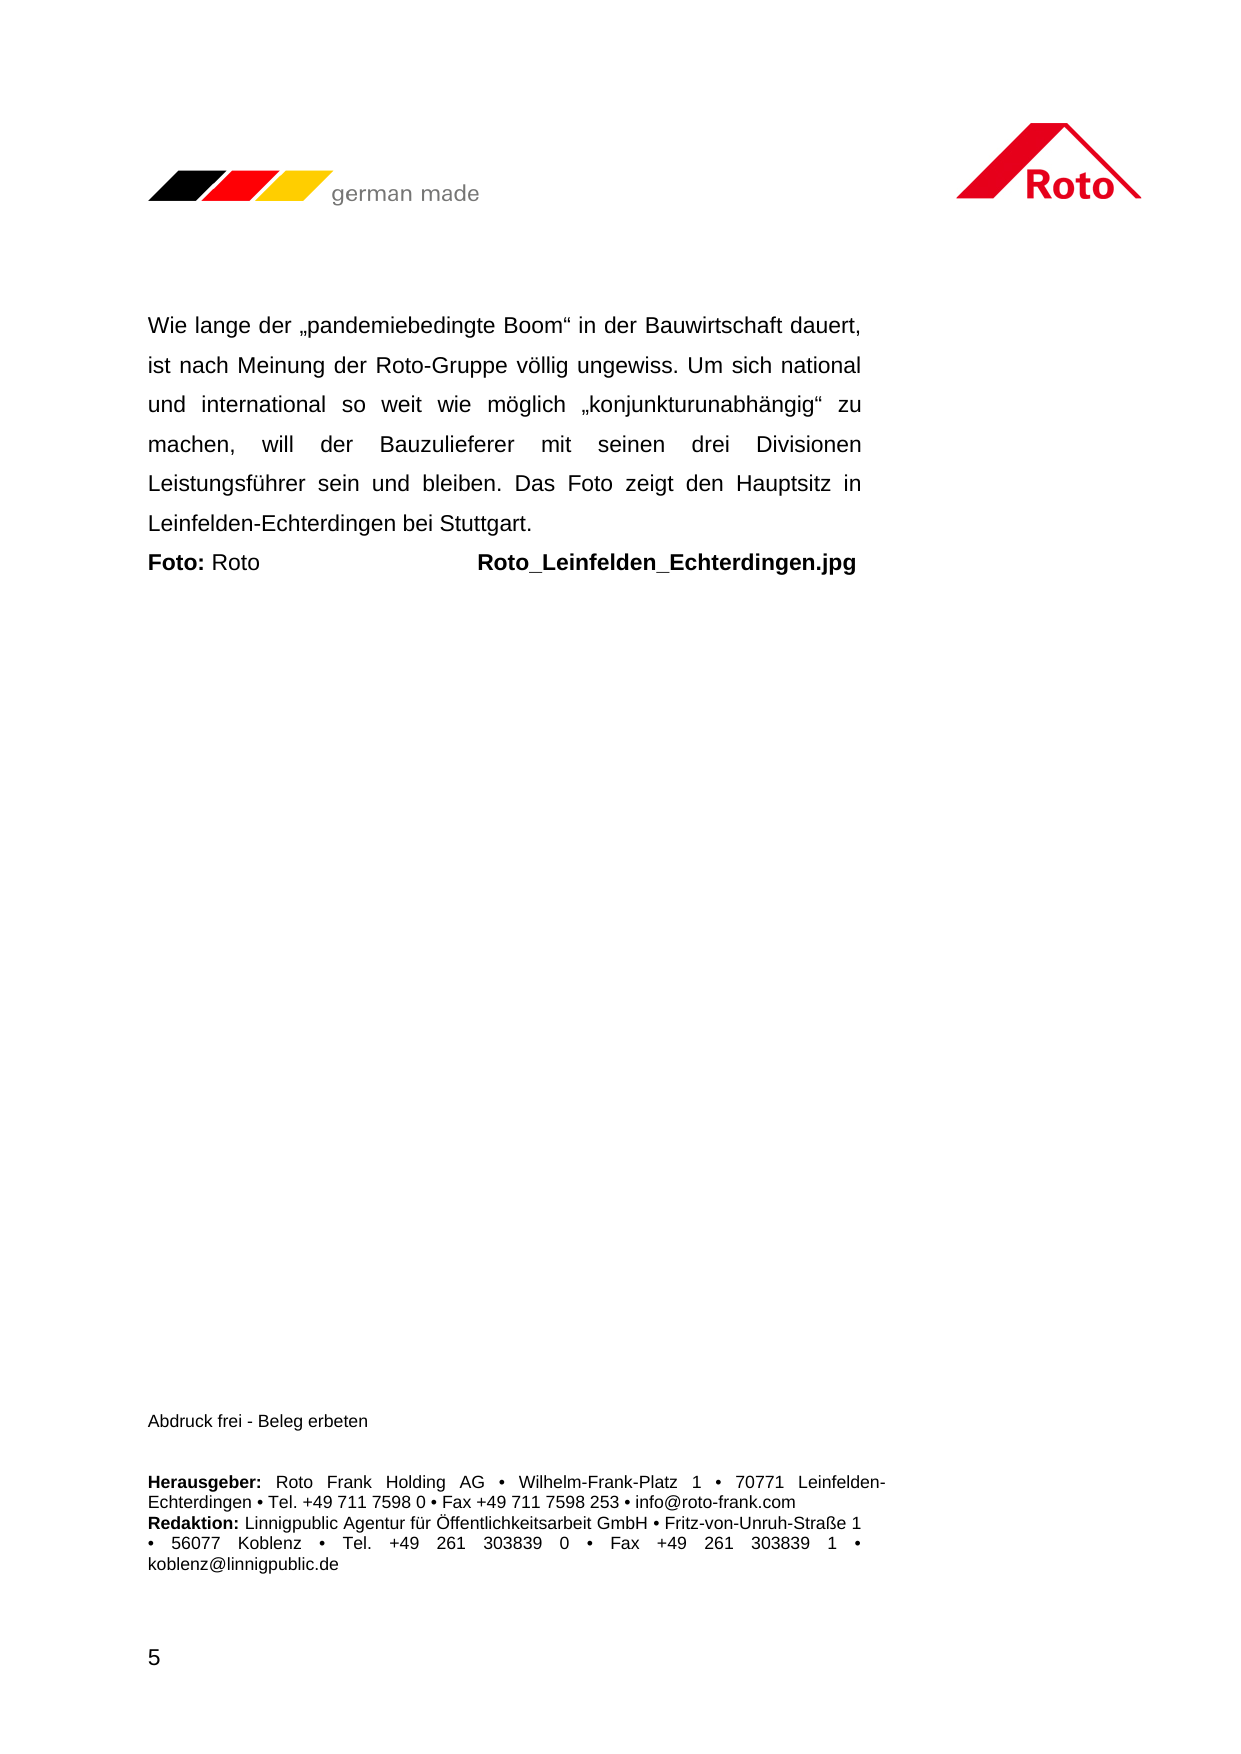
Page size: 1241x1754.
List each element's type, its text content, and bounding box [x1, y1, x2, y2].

text Wie lange der „pandemiebedingte Boom“ in der Bauwirtschaft dauert, ist nach Meinung der Roto-Gruppe völlig ungewiss. Um sich national und international so weit wie möglich „konjunkturunabhängig“ zu machen, will der Bauzulieferer mit seinen drei Divisionen Leistungsführer sein und bleiben. Das Foto zeigt den Hauptsitz in Leinfelden-Echterdingen bei Stuttgart. [148, 312, 862, 536]
picture [147, 170, 481, 208]
text Herausgeber: Roto Frank Holding AG • Wilhelm-Frank-Platz 1 • 70771 Leinfelden-Echterdingen • Tel. +49 711 7598 0 • Fax +49 711 7598 253 • info@roto-frank.com [148, 1472, 886, 1512]
picture [956, 123, 1142, 199]
text Foto: Roto Roto_Leinfelden_Echterdingen.jpg [148, 549, 862, 576]
text Abdruck frei - Beleg erbeten [148, 1410, 862, 1431]
text Redaktion: Linnigpublic Agentur für Öffentlichkeitsarbeit GmbH • Fritz-von-Unruh-Straße 1 • 56077 Koblenz • Tel. +49 261 303839 0 • Fax +49 261 303839 1 • koblenz@linnigpublic.de [148, 1512, 862, 1574]
